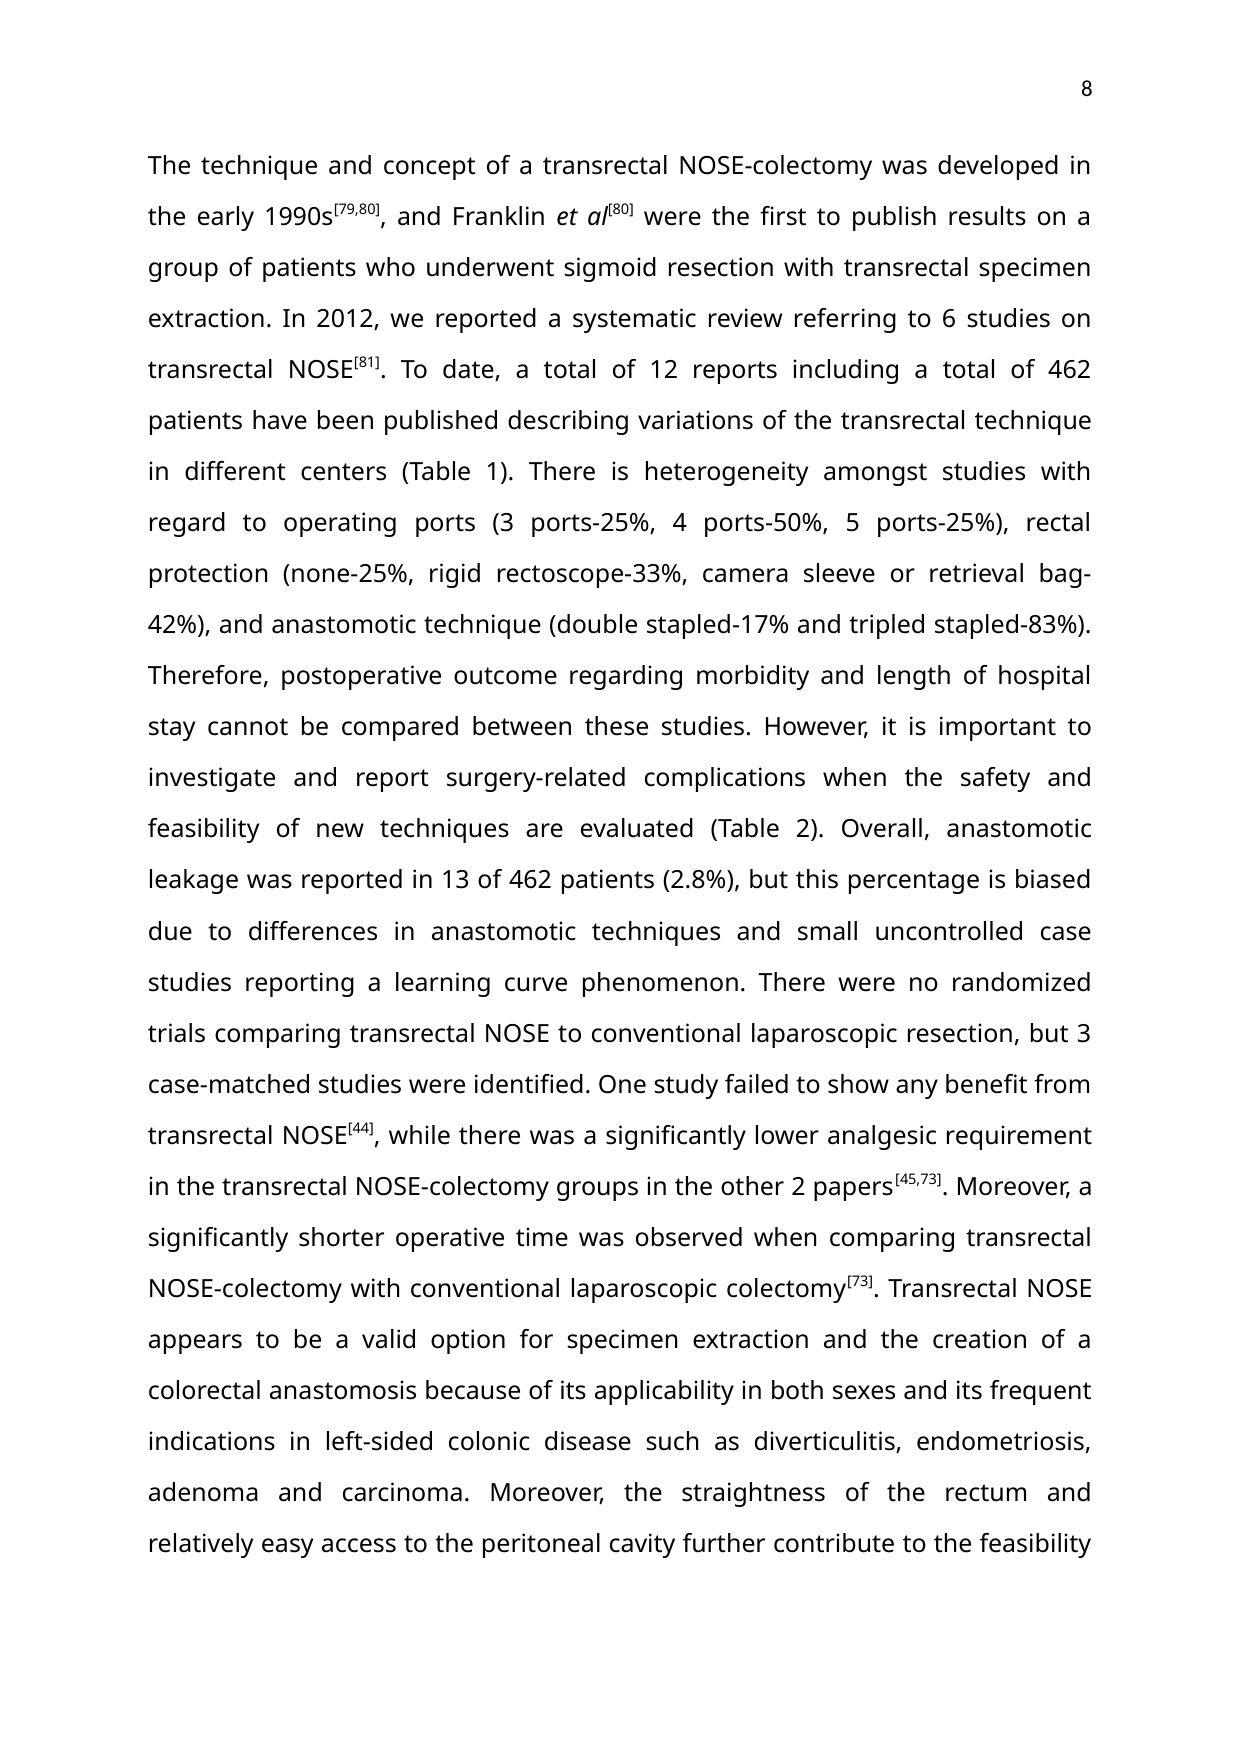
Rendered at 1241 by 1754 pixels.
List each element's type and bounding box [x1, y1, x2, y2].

text [148, 148, 1093, 1560]
